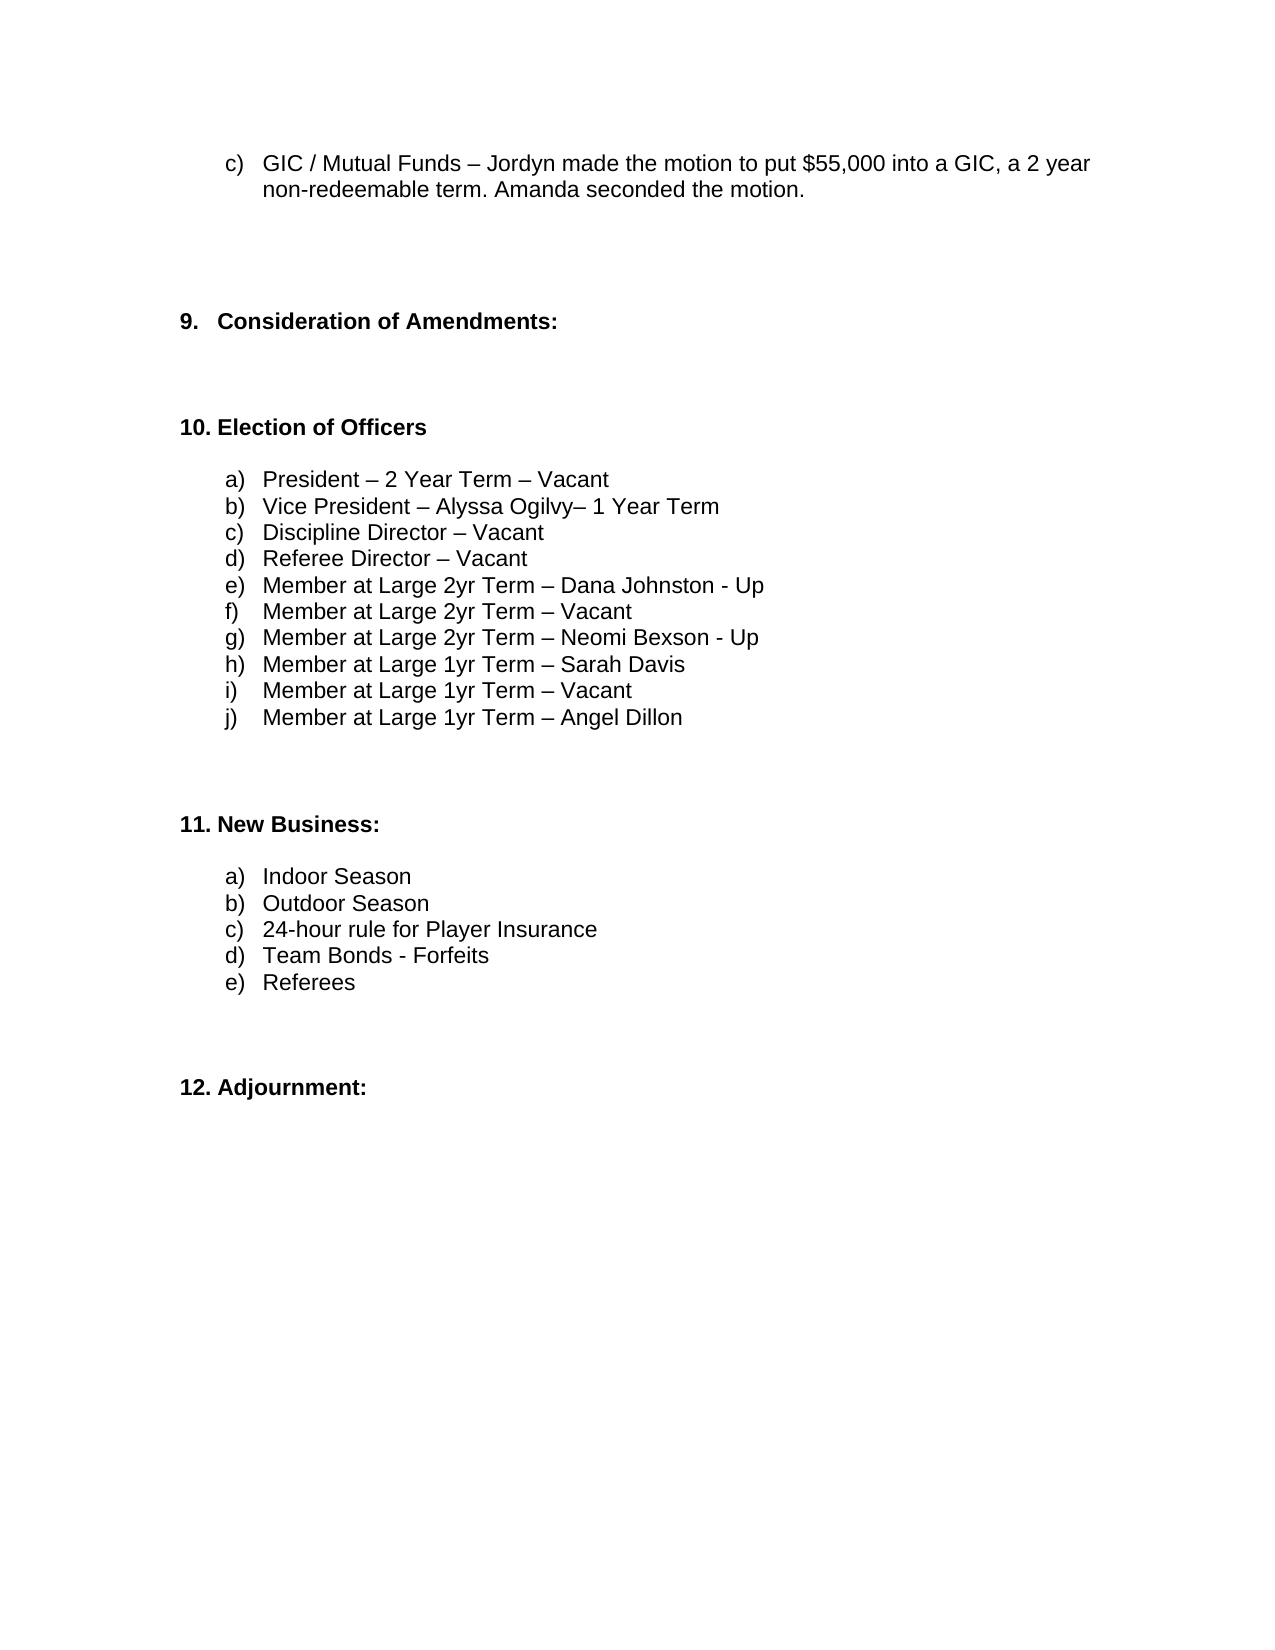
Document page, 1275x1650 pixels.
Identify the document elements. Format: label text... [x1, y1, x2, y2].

list Election of Officers [179, 413, 1125, 440]
list Member at Large 2yr Term – Dana Johnston - Up [225, 572, 1125, 598]
list Referees [225, 969, 1125, 995]
list Member at Large 2yr Term – Vacant [225, 598, 1125, 624]
list Member at Large 1yr Term – Vacant [225, 677, 1125, 703]
list Adjournment: [179, 1074, 1125, 1100]
list Referee Director – Vacant [225, 545, 1125, 572]
list Discipline Director – Vacant [225, 519, 1125, 545]
list 24-hour rule for Player Insurance [225, 916, 1125, 942]
list President – 2 Year Term – Vacant [225, 466, 1125, 493]
list Vice President – Alyssa Ogilvy– 1 Year Term [225, 493, 1125, 519]
list GIC / Mutual Funds – Jordyn made the motion to put $55,000 into a GIC, a 2 year non-redeemable term. Amanda seconded the motion. [225, 150, 1125, 203]
list Member at Large 2yr Term – Neomi Bexson - Up [225, 624, 1125, 651]
list Outdoor Season [225, 889, 1125, 916]
list Indoor Season [225, 863, 1125, 889]
list Member at Large 1yr Term – Sarah Davis [225, 651, 1125, 677]
list New Business: [179, 811, 1125, 837]
list Consideration of Amendments: [179, 308, 1125, 334]
list Member at Large 1yr Term – Angel Dillon [225, 703, 1125, 730]
list Team Bonds - Forfeits [225, 942, 1125, 969]
